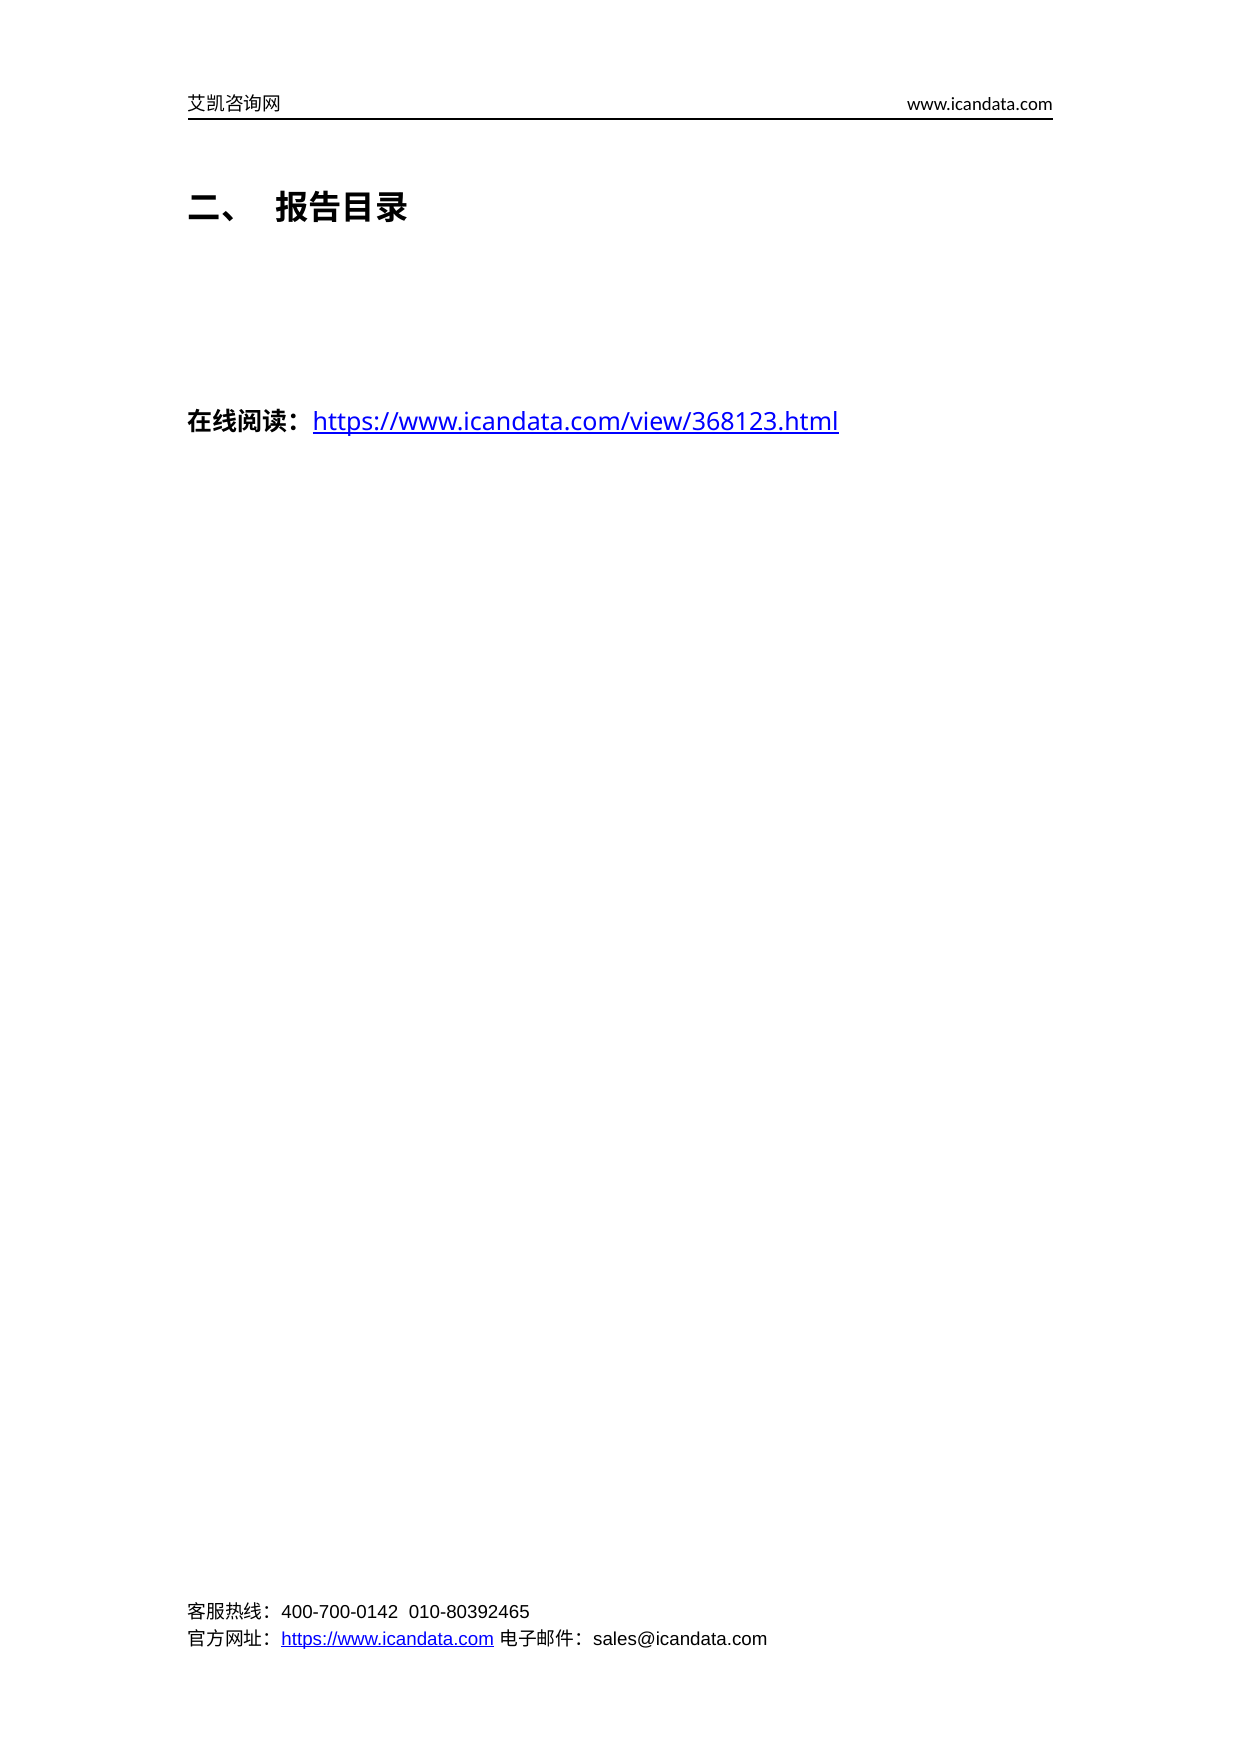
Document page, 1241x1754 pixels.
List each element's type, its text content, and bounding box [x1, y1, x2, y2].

text 在线阅读：https://www.icandata.com/view/368123.html [187, 387, 1053, 452]
subtitle 报告目录 [187, 172, 1053, 237]
